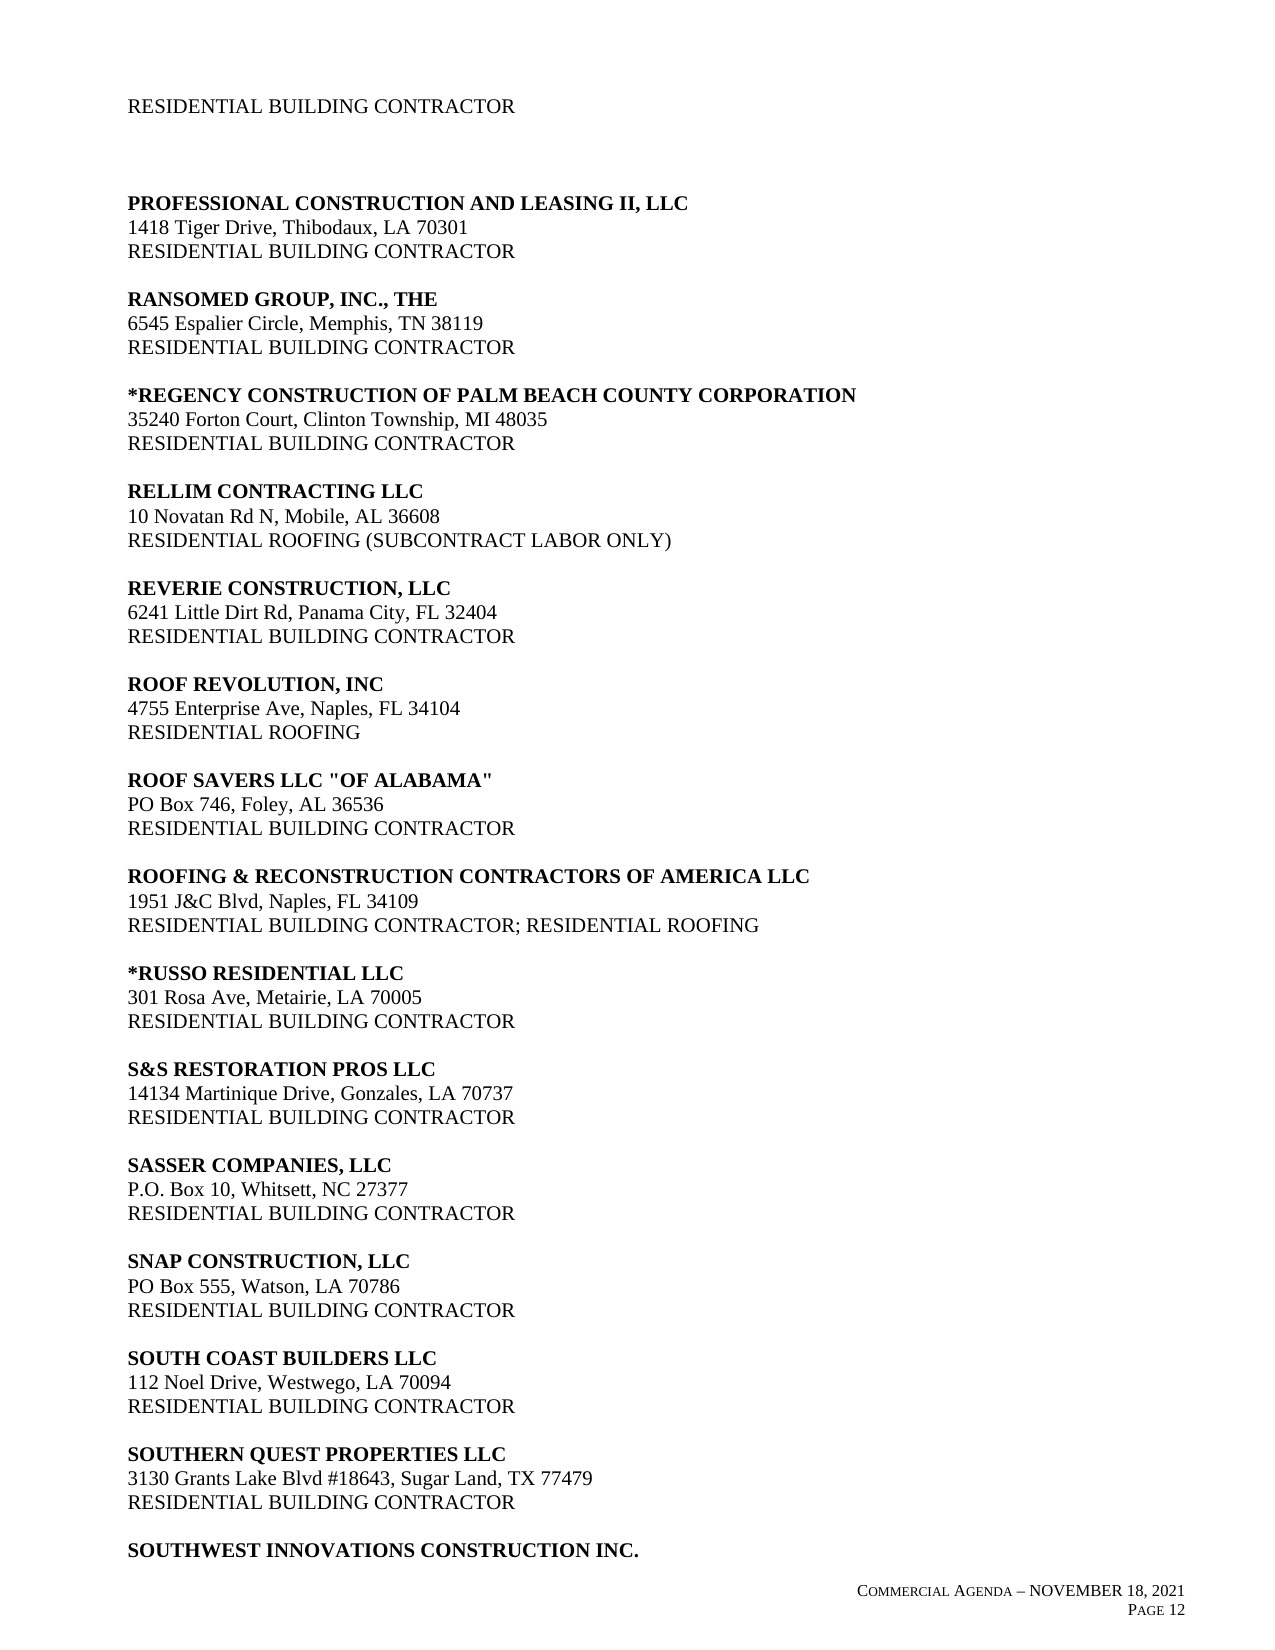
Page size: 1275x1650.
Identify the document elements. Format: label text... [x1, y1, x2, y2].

text RESIDENTIAL BUILDING CONTRACTOR [127, 431, 1185, 455]
text SOUTHERN QUEST PROPERTIES LLC [127, 1442, 1185, 1466]
text SOUTH COAST BUILDERS LLC [127, 1346, 1185, 1370]
text 35240 Forton Court, Clinton Township, MI 48035 [127, 407, 1185, 431]
text RELLIM CONTRACTING LLC [127, 479, 1185, 503]
text P.O. Box 10, Whitsett, NC 27377 [127, 1177, 1185, 1201]
text RANSOMED GROUP, INC., THE [127, 287, 1185, 311]
text RESIDENTIAL BUILDING CONTRACTOR [127, 94, 1185, 118]
text 3130 Grants Lake Blvd #18643, Sugar Land, TX 77479 [127, 1466, 1185, 1490]
text S&S RESTORATION PROS LLC [127, 1057, 1185, 1081]
text RESIDENTIAL BUILDING CONTRACTOR; RESIDENTIAL ROOFING [127, 913, 1185, 937]
text 1418 Tiger Drive, Thibodaux, LA 70301 [127, 215, 1185, 239]
text ROOF REVOLUTION, INC [127, 672, 1185, 696]
text 1951 J&C Blvd, Naples, FL 34109 [127, 888, 1185, 913]
text RESIDENTIAL BUILDING CONTRACTOR [127, 1298, 1185, 1322]
text RESIDENTIAL BUILDING CONTRACTOR [127, 1105, 1185, 1129]
text 301 Rosa Ave, Metairie, LA 70005 [127, 985, 1185, 1009]
text RESIDENTIAL BUILDING CONTRACTOR [127, 1394, 1185, 1418]
text 6241 Little Dirt Rd, Panama City, FL 32404 [127, 600, 1185, 624]
text RESIDENTIAL BUILDING CONTRACTOR [127, 816, 1185, 840]
text RESIDENTIAL BUILDING CONTRACTOR [127, 239, 1185, 263]
text RESIDENTIAL ROOFING [127, 720, 1185, 744]
text *RUSSO RESIDENTIAL LLC [127, 961, 1185, 985]
text 112 Noel Drive, Westwego, LA 70094 [127, 1370, 1185, 1394]
text SASSER COMPANIES, LLC [127, 1153, 1185, 1177]
text SOUTHWEST INNOVATIONS CONSTRUCTION INC. [127, 1538, 1185, 1562]
text 4755 Enterprise Ave, Naples, FL 34104 [127, 696, 1185, 720]
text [127, 1490, 1185, 1514]
text *REGENCY CONSTRUCTION OF PALM BEACH COUNTY CORPORATION [127, 383, 1185, 407]
text PROFESSIONAL CONSTRUCTION AND LEASING II, LLC [127, 191, 1185, 215]
text 14134 Martinique Drive, Gonzales, LA 70737 [127, 1081, 1185, 1105]
text RESIDENTIAL BUILDING CONTRACTOR [127, 1009, 1185, 1033]
text PO Box 746, Foley, AL 36536 [127, 792, 1185, 816]
text 10 Novatan Rd N, Mobile, AL 36608 [127, 503, 1185, 528]
text RESIDENTIAL ROOFING (SUBCONTRACT LABOR ONLY) [127, 528, 1185, 552]
text ROOFING & RECONSTRUCTION CONTRACTORS OF AMERICA LLC [127, 864, 1185, 888]
text RESIDENTIAL BUILDING CONTRACTOR [127, 1201, 1185, 1225]
text RESIDENTIAL BUILDING CONTRACTOR [127, 624, 1185, 648]
text REVERIE CONSTRUCTION, LLC [127, 576, 1185, 600]
text PO Box 555, Watson, LA 70786 [127, 1273, 1185, 1298]
text ROOF SAVERS LLC "OF ALABAMA" [127, 768, 1185, 792]
text SNAP CONSTRUCTION, LLC [127, 1249, 1185, 1273]
text RESIDENTIAL BUILDING CONTRACTOR [127, 335, 1185, 359]
text 6545 Espalier Circle, Memphis, TN 38119 [127, 311, 1185, 335]
